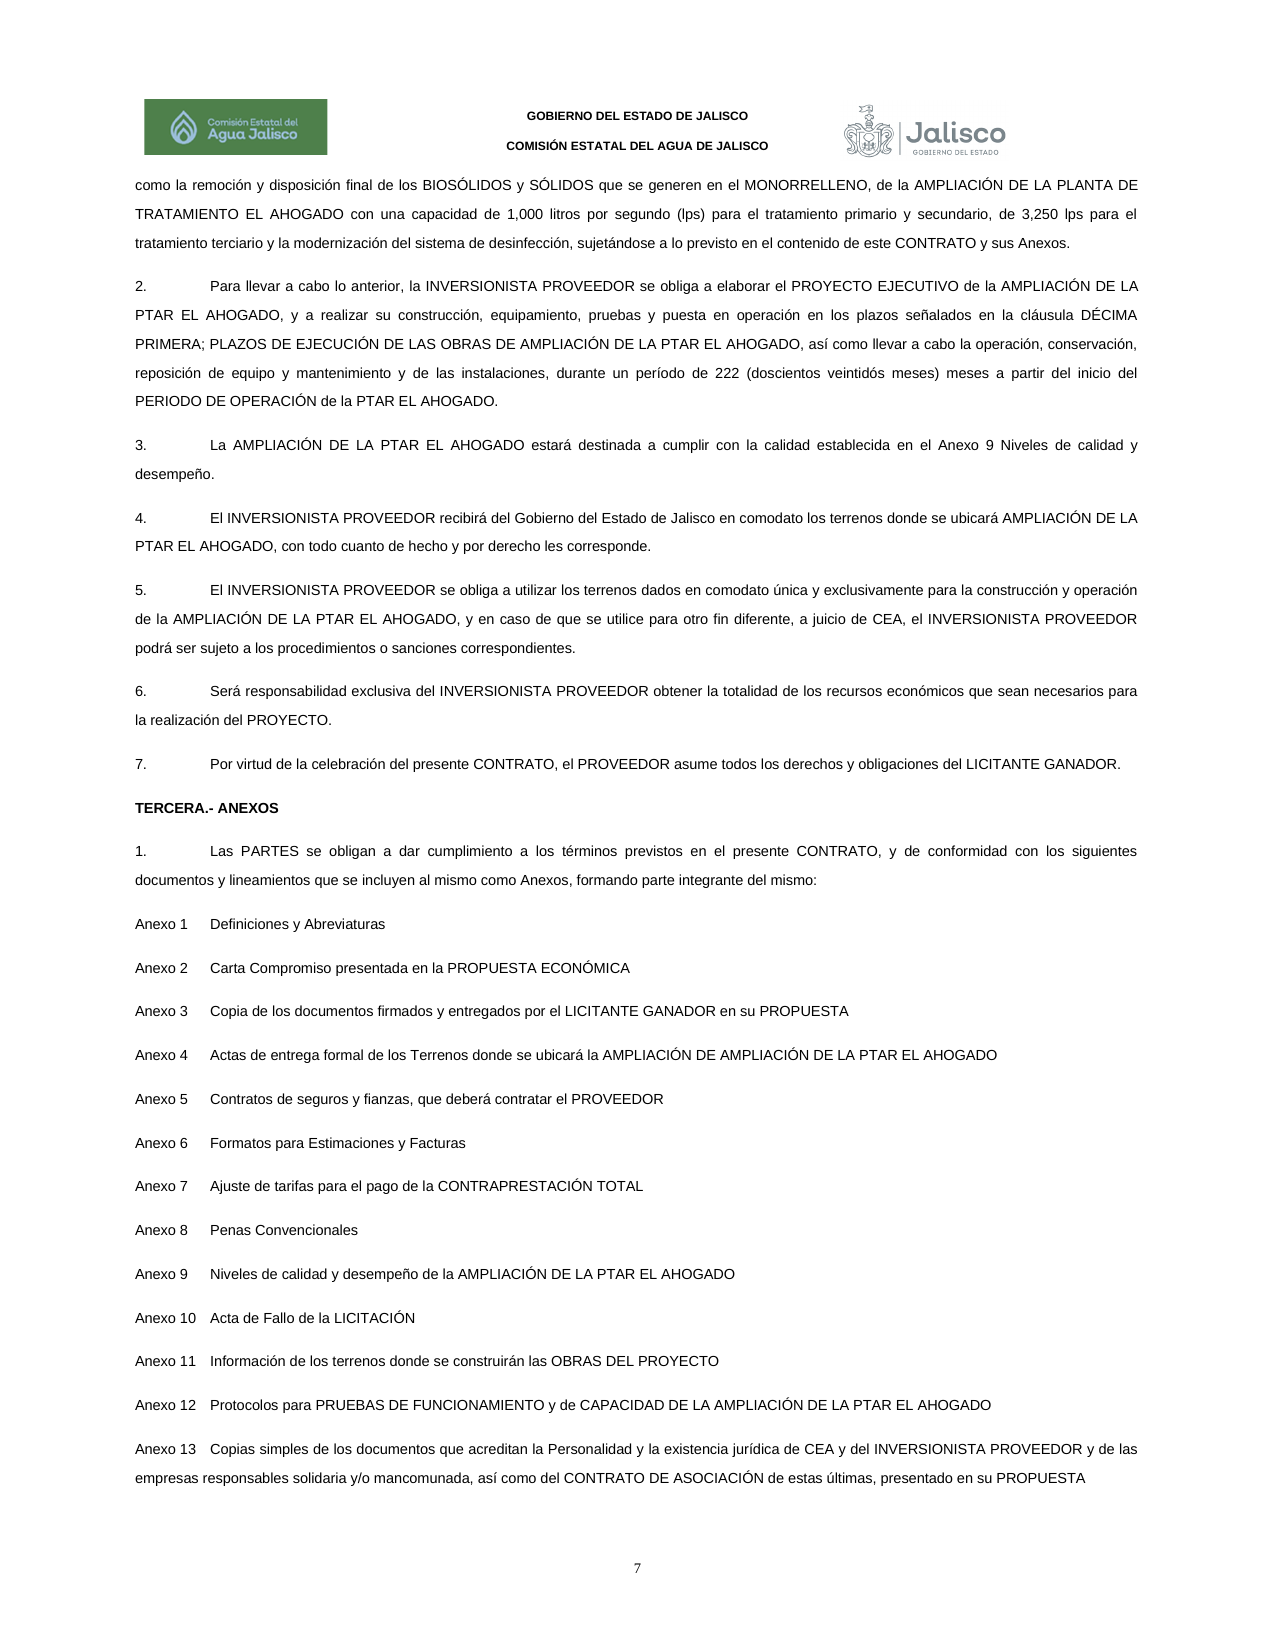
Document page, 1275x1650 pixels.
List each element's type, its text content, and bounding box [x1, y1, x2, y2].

picture [144, 99, 328, 155]
text Anexo 8 Penas Convencionales [135, 1210, 1140, 1239]
list El INVERSIONISTA PROVEEDOR recibirá del Gobierno del Estado de Jalisco en comodato los terrenos donde se ubicará AMPLIACIÓN DE LA PTAR EL AHOGADO, con todo cuanto de hecho y por derecho les corresponde. [135, 497, 1140, 555]
text Anexo 9 Niveles de calidad y desempeño de la AMPLIACIÓN DE LA PTAR EL AHOGADO [135, 1254, 1140, 1282]
text TERCERA.- ANEXOS [135, 787, 1132, 816]
list Por virtud de la celebración del presente CONTRATO, el PROVEEDOR asume todos los derechos y obligaciones del LICITANTE GANADOR. [135, 744, 1140, 772]
text Anexo 2 Carta Compromiso presentada en la PROPUESTA ECONÓMICA [135, 947, 1140, 976]
text Anexo 5 Contratos de seguros y fianzas, que deberá contratar el PROVEEDOR [135, 1079, 1140, 1107]
text Anexo 1 Definiciones y Abreviaturas [135, 904, 1140, 932]
text Anexo 4 Actas de entrega formal de los Terrenos donde se ubicará la AMPLIACIÓN DE AMPLIACIÓN DE LA PTAR EL AHOGADO [135, 1035, 1140, 1064]
text Anexo 11 Información de los terrenos donde se construirán las OBRAS DEL PROYECTO [135, 1341, 1140, 1370]
text Anexo 10 Acta de Fallo de la LICITACIÓN [135, 1297, 1140, 1326]
picture [839, 100, 1010, 161]
text Anexo 13 Copias simples de los documentos que acreditan la Personalidad y la existencia jurídica de CEA y del INVERSIONISTA PROVEEDOR y de las empresas responsables solidaria y/o mancomunada, así como del CONTRATO DE ASOCIACIÓN de estas últimas, presentado en su PROPUESTA [135, 1429, 1140, 1486]
list Las PARTES se obligan a dar cumplimiento a los términos previstos en el presente CONTRATO, y de conformidad con los siguientes documentos y lineamientos que se incluyen al mismo como Anexos, formando parte integrante del mismo: [135, 831, 1140, 889]
list Será responsabilidad exclusiva del INVERSIONISTA PROVEEDOR obtener la totalidad de los recursos económicos que sean necesarios para la realización del PROYECTO. [135, 671, 1140, 729]
list La AMPLIACIÓN DE LA PTAR EL AHOGADO estará destinada a cumplir con la calidad establecida en el Anexo 9 Niveles de calidad y desempeño. [135, 425, 1140, 482]
text Anexo 3 Copia de los documentos firmados y entregados por el LICITANTE GANADOR en su PROPUESTA [135, 991, 1140, 1020]
text Anexo 7 Ajuste de tarifas para el pago de la CONTRAPRESTACIÓN TOTAL [135, 1166, 1140, 1195]
list Para llevar a cabo lo anterior, la INVERSIONISTA PROVEEDOR se obliga a elaborar el PROYECTO EJECUTIVO de la AMPLIACIÓN DE LA PTAR EL AHOGADO, y a realizar su construcción, equipamiento, pruebas y puesta en operación en los plazos señalados en la cláusula DÉCIMA PRIMERA; PLAZOS DE EJECUCIÓN DE LAS OBRAS DE AMPLIACIÓN DE LA PTAR EL AHOGADO, así como llevar a cabo la operación, conservación, reposición de equipo y mantenimiento y de las instalaciones, durante un período de 222 (doscientos veintidós meses) meses a partir del inicio del PERIODO DE OPERACIÓN de la PTAR EL AHOGADO. [135, 266, 1140, 410]
text Anexo 12 Protocolos para PRUEBAS DE FUNCIONAMIENTO y de CAPACIDAD DE LA AMPLIACIÓN DE LA PTAR EL AHOGADO [135, 1385, 1140, 1414]
text Anexo 6 Formatos para Estimaciones y Facturas [135, 1122, 1140, 1151]
list El INVERSIONISTA PROVEEDOR se obliga a utilizar los terrenos dados en comodato única y exclusivamente para la construcción y operación de la AMPLIACIÓN DE LA PTAR EL AHOGADO, y en caso de que se utilice para otro fin diferente, a juicio de CEA, el INVERSIONISTA PROVEEDOR podrá ser sujeto a los procedimientos o sanciones correspondientes. [135, 570, 1140, 656]
